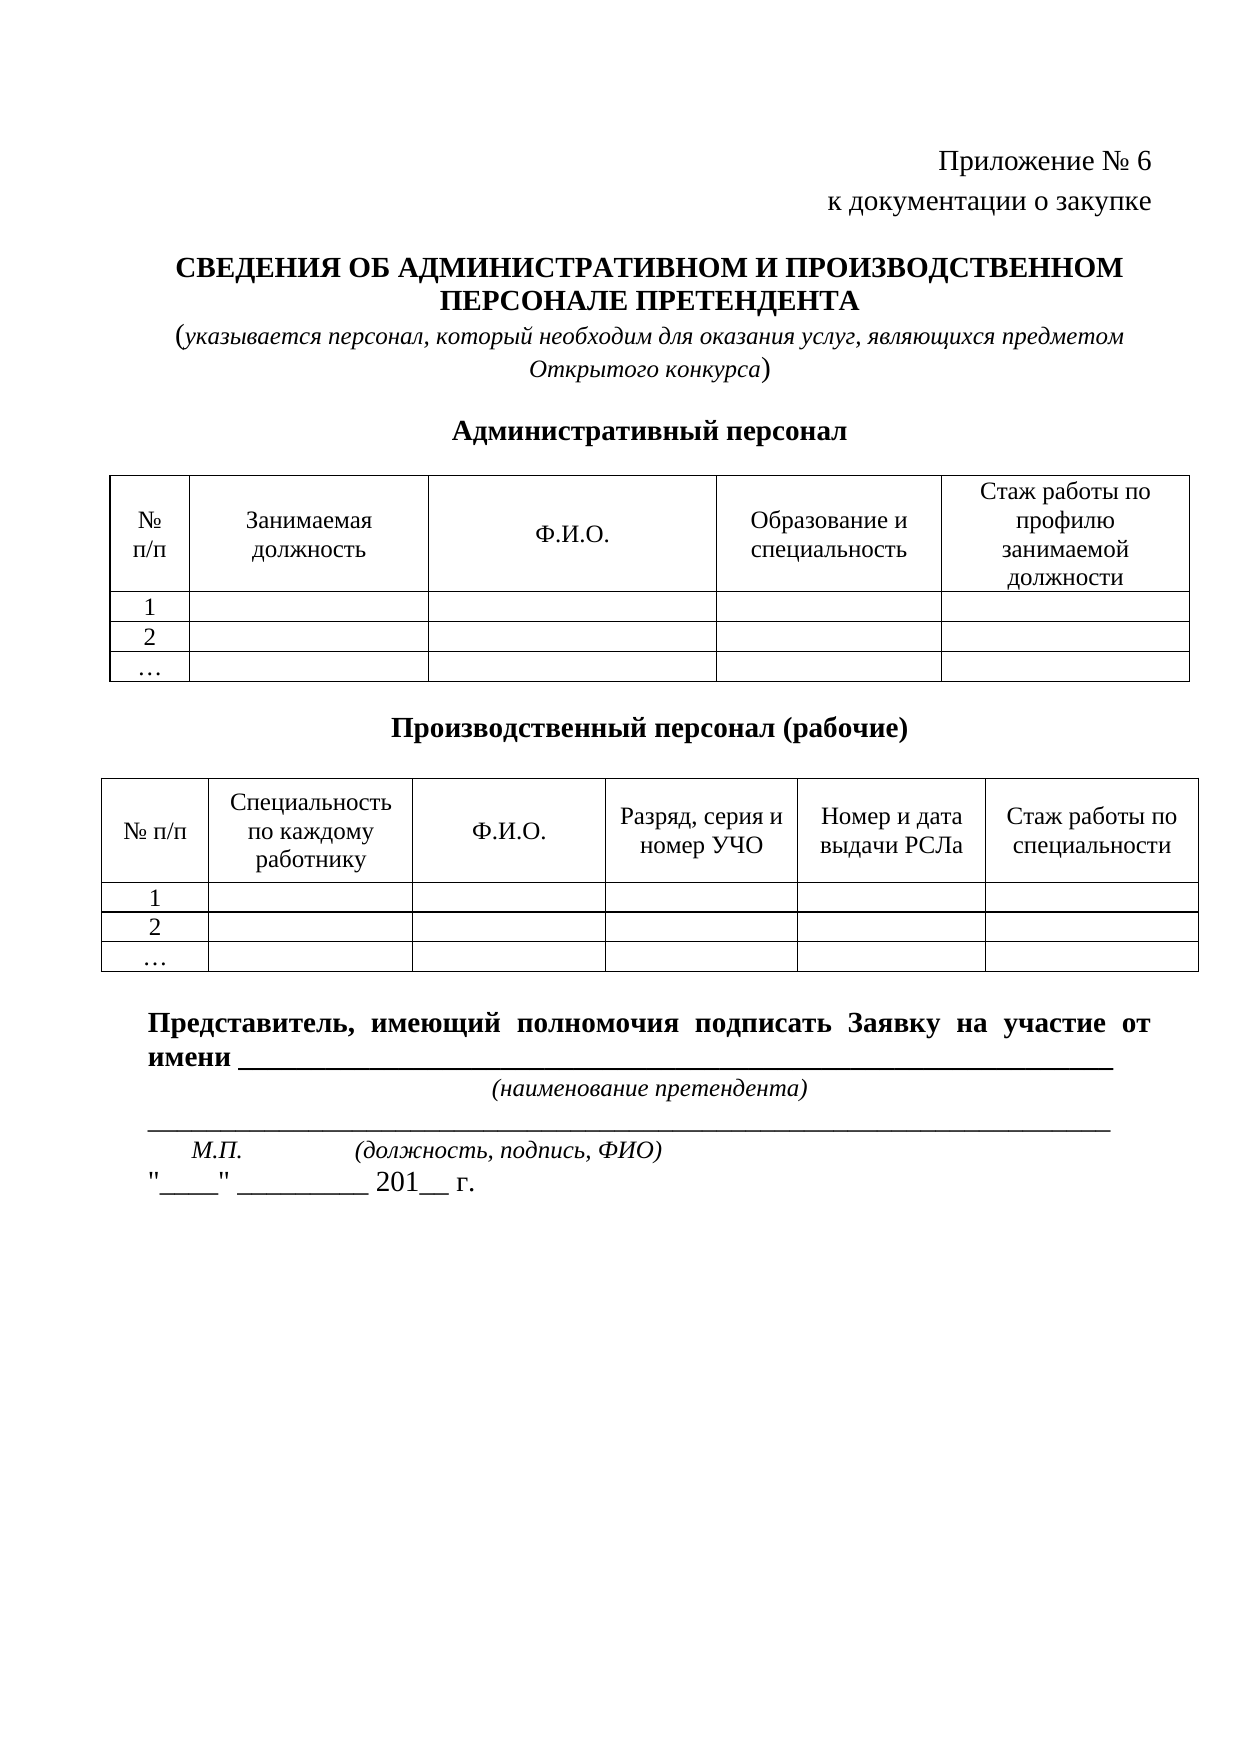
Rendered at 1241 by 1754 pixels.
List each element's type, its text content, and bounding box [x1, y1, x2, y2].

table_cell … [111, 652, 189, 681]
table_cell [190, 622, 428, 651]
table_cell [209, 942, 412, 971]
table_header № п/п [111, 476, 189, 591]
table_cell … [102, 942, 208, 971]
table_cell [209, 913, 412, 941]
table_cell [413, 913, 605, 941]
text Административный персонал [148, 413, 1152, 446]
table_header Ф.И.О. [413, 779, 605, 882]
table_cell [717, 652, 941, 681]
table_header Разряд, серия и номер УЧО [606, 779, 797, 882]
text __________________________________________________________________ [148, 1101, 1152, 1135]
table_header Образование и специальность [717, 476, 941, 591]
table_cell 2 [111, 622, 189, 651]
table_cell [429, 622, 716, 651]
text (указывается персонал, который необходим для оказания услуг, являющихся предметом Открытого конкурса) [148, 317, 1152, 384]
text Производственный персонал (рабочие) [148, 710, 1152, 744]
text Представитель, имеющий полномочия подписать Заявку на участие от имени ____________________________________________________________ [148, 1006, 1152, 1073]
table_cell 1 [102, 883, 208, 911]
table_cell [413, 942, 605, 971]
table_cell [190, 652, 428, 681]
table_header Стаж работы по профилю занимаемой должности [942, 476, 1189, 591]
table_cell [798, 913, 985, 941]
table_header Специальность по каждому работнику [209, 779, 412, 882]
table_header Стаж работы по специальности [986, 779, 1198, 882]
subtitle Приложение № 6 [148, 143, 1152, 177]
text "____" _________ 201__ г. [148, 1164, 1152, 1197]
table_cell 2 [102, 913, 208, 941]
text (наименование претендента) [148, 1073, 1152, 1101]
table_header Занимаемая должность [190, 476, 428, 591]
table_cell [606, 942, 797, 971]
table_cell [606, 883, 797, 911]
table_cell [717, 592, 941, 621]
table_cell [986, 883, 1198, 911]
table_cell [942, 592, 1189, 621]
table_cell [798, 883, 985, 911]
text М.П. (должность, подпись, ФИО) [148, 1135, 1152, 1164]
table_header Ф.И.О. [429, 476, 716, 591]
table_cell 1 [111, 592, 189, 621]
table_cell [606, 913, 797, 941]
table_cell [798, 942, 985, 971]
table_cell [717, 622, 941, 651]
table_cell [986, 942, 1198, 971]
table_cell [190, 592, 428, 621]
table_cell [942, 622, 1189, 651]
table_header Номер и дата выдачи РСЛа [798, 779, 985, 882]
table_cell [986, 913, 1198, 941]
table_cell [429, 652, 716, 681]
table_cell [429, 592, 716, 621]
table_header № п/п [102, 779, 208, 882]
text к документации о закупке [148, 183, 1152, 216]
table_cell [209, 883, 412, 911]
table_cell [942, 652, 1189, 681]
table_cell [413, 883, 605, 911]
text СВЕДЕНИЯ ОБ АДМИНИСТРАТИВНОМ И ПРОИЗВОДСТВЕННОМ ПЕРСОНАЛЕ ПРЕТЕНДЕНТА [148, 250, 1152, 317]
